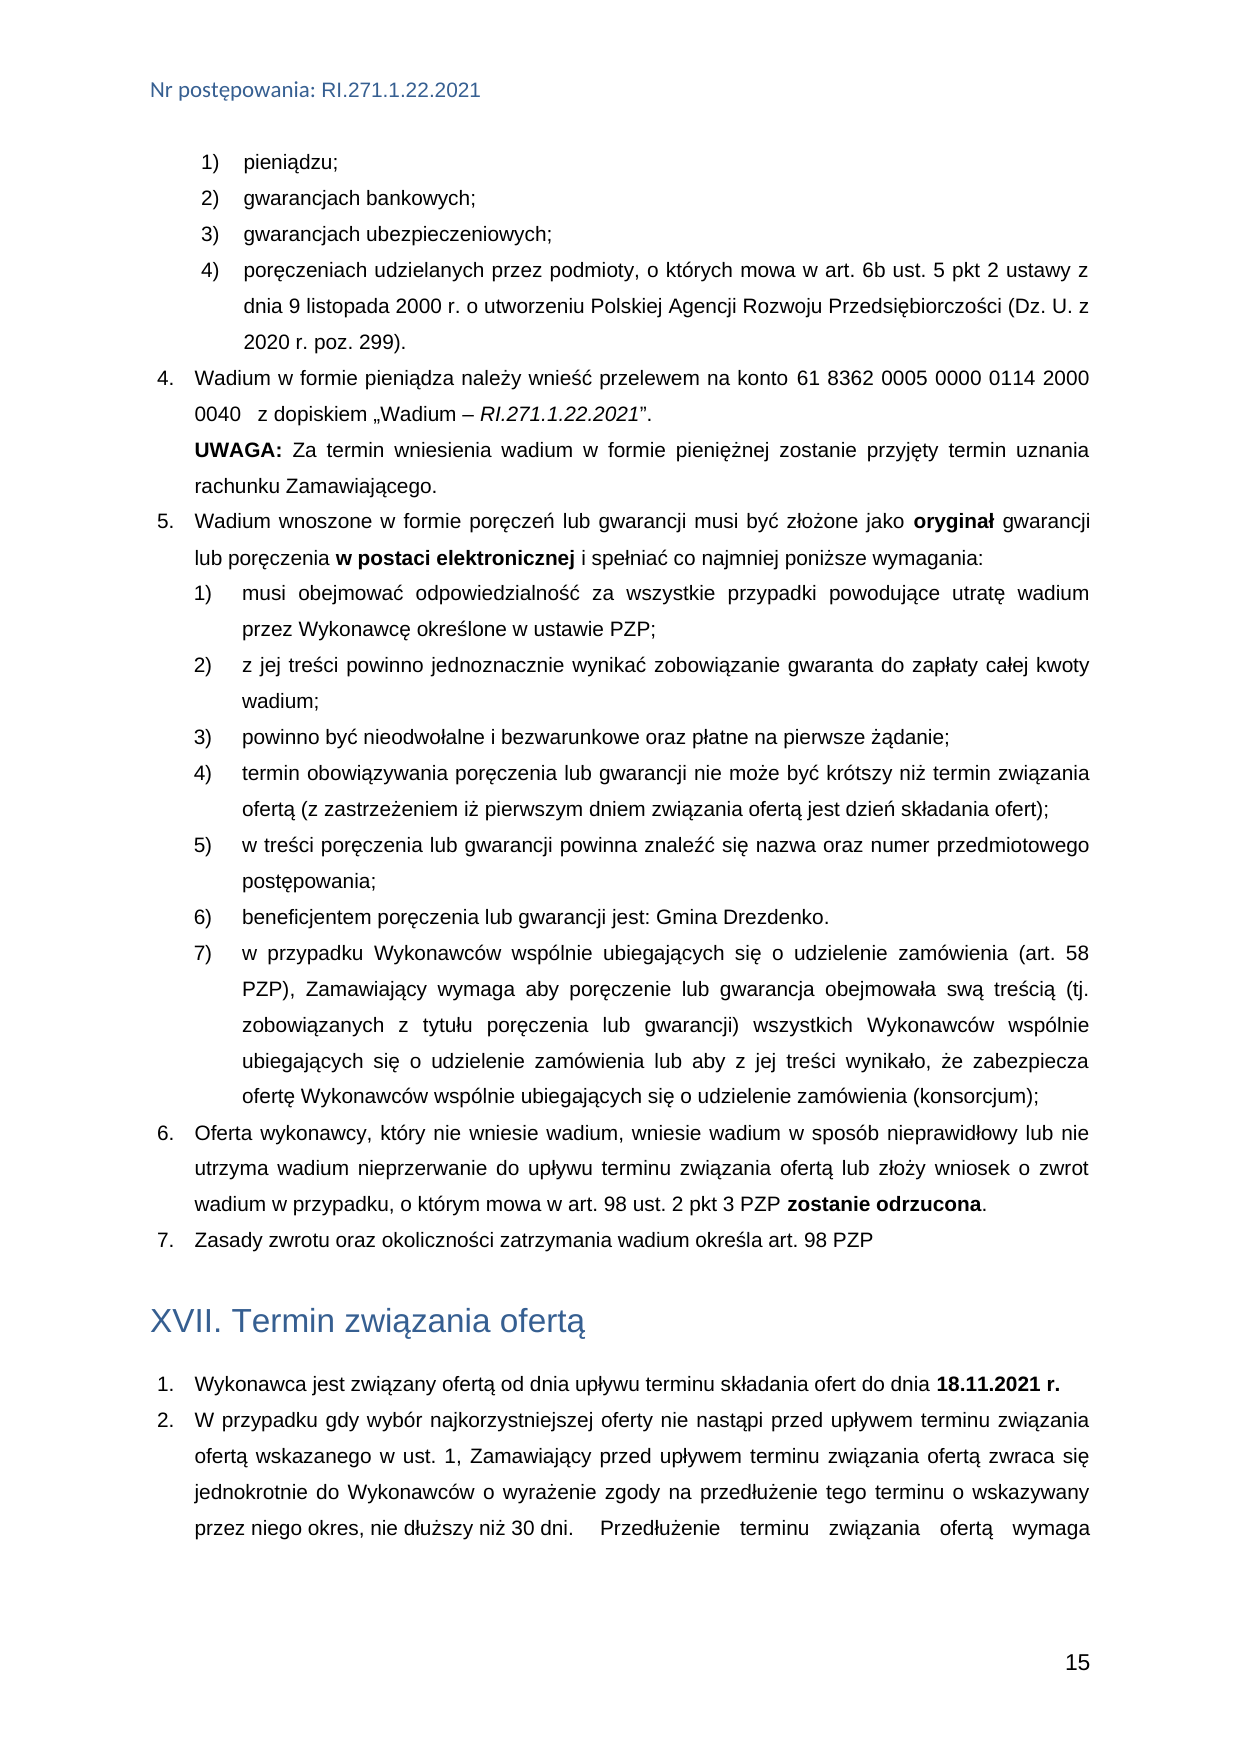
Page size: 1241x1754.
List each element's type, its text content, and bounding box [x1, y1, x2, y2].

list beneficjentem poręczenia lub gwarancji jest: Gmina Drezdenko. [193, 905, 1090, 929]
list w treści poręczenia lub gwarancji powinna znaleźć się nazwa oraz numer przedmiotowego postępowania; [193, 833, 1090, 893]
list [157, 1408, 1090, 1539]
list gwarancjach ubezpieczeniowych; [201, 222, 1090, 246]
subtitle XVII. Termin związania ofertą [150, 1302, 1090, 1340]
list w przypadku Wykonawców wspólnie ubiegających się o udzielenie zamówienia (art. 58 PZP), Zamawiający wymaga aby poręczenie lub gwarancja obejmowała swą treścią (tj. zobowiązanych z tytułu poręczenia lub gwarancji) wszystkich Wykonawców wspólnie ubiegających się o udzielenie zamówienia lub aby z jej treści wynikało, że zabezpiecza ofertę Wykonawców wspólnie ubiegających się o udzielenie zamówienia (konsorcjum); [193, 941, 1090, 1108]
list musi obejmować odpowiedzialność za wszystkie przypadki powodujące utratę wadium przez Wykonawcę określone w ustawie PZP; [193, 581, 1090, 641]
list z jej treści powinno jednoznacznie wynikać zobowiązanie gwaranta do zapłaty całej kwoty wadium; [193, 653, 1090, 713]
list poręczeniach udzielanych przez podmioty, o których mowa w art. 6b ust. 5 pkt 2 ustawy z dnia 9 listopada 2000 r. o utworzeniu Polskiej Agencji Rozwoju Przedsiębiorczości (Dz. U. z 2020 r. poz. 299). [201, 258, 1090, 354]
list Oferta wykonawcy, który nie wniesie wadium, wniesie wadium w sposób nieprawidłowy lub nie utrzyma wadium nieprzerwanie do upływu terminu związania ofertą lub złoży wniosek o zwrot wadium w przypadku, o którym mowa w art. 98 ust. 2 pkt 3 PZP zostanie odrzucona. [157, 1120, 1090, 1216]
list powinno być nieodwołalne i bezwarunkowe oraz płatne na pierwsze żądanie; [193, 725, 1090, 749]
list Wadium wnoszone w formie poręczeń lub gwarancji musi być złożone jako oryginał gwarancji lub poręczenia w postaci elektronicznej i spełniać co najmniej poniższe wymagania: [157, 509, 1090, 569]
list gwarancjach bankowych; [201, 186, 1090, 210]
list Zasady zwrotu oraz okoliczności zatrzymania wadium określa art. 98 PZP [157, 1228, 1090, 1252]
list pieniądzu; [201, 150, 1090, 174]
list termin obowiązywania poręczenia lub gwarancji nie może być krótszy niż termin związania ofertą (z zastrzeżeniem iż pierwszym dniem związania ofertą jest dzień składania ofert); [193, 761, 1090, 821]
list Wadium w formie pieniądza należy wnieść przelewem na konto 61 8362 0005 0000 0114 2000 0040 z dopiskiem „Wadium – RI.271.1.22.2021”. [157, 366, 1090, 426]
text UWAGA: Za termin wniesienia wadium w formie pieniężnej zostanie przyjęty termin uznania rachunku Zamawiającego. [194, 437, 1090, 497]
list Wykonawca jest związany ofertą od dnia upływu terminu składania ofert do dnia 18.11.2021 r. [157, 1372, 1090, 1396]
